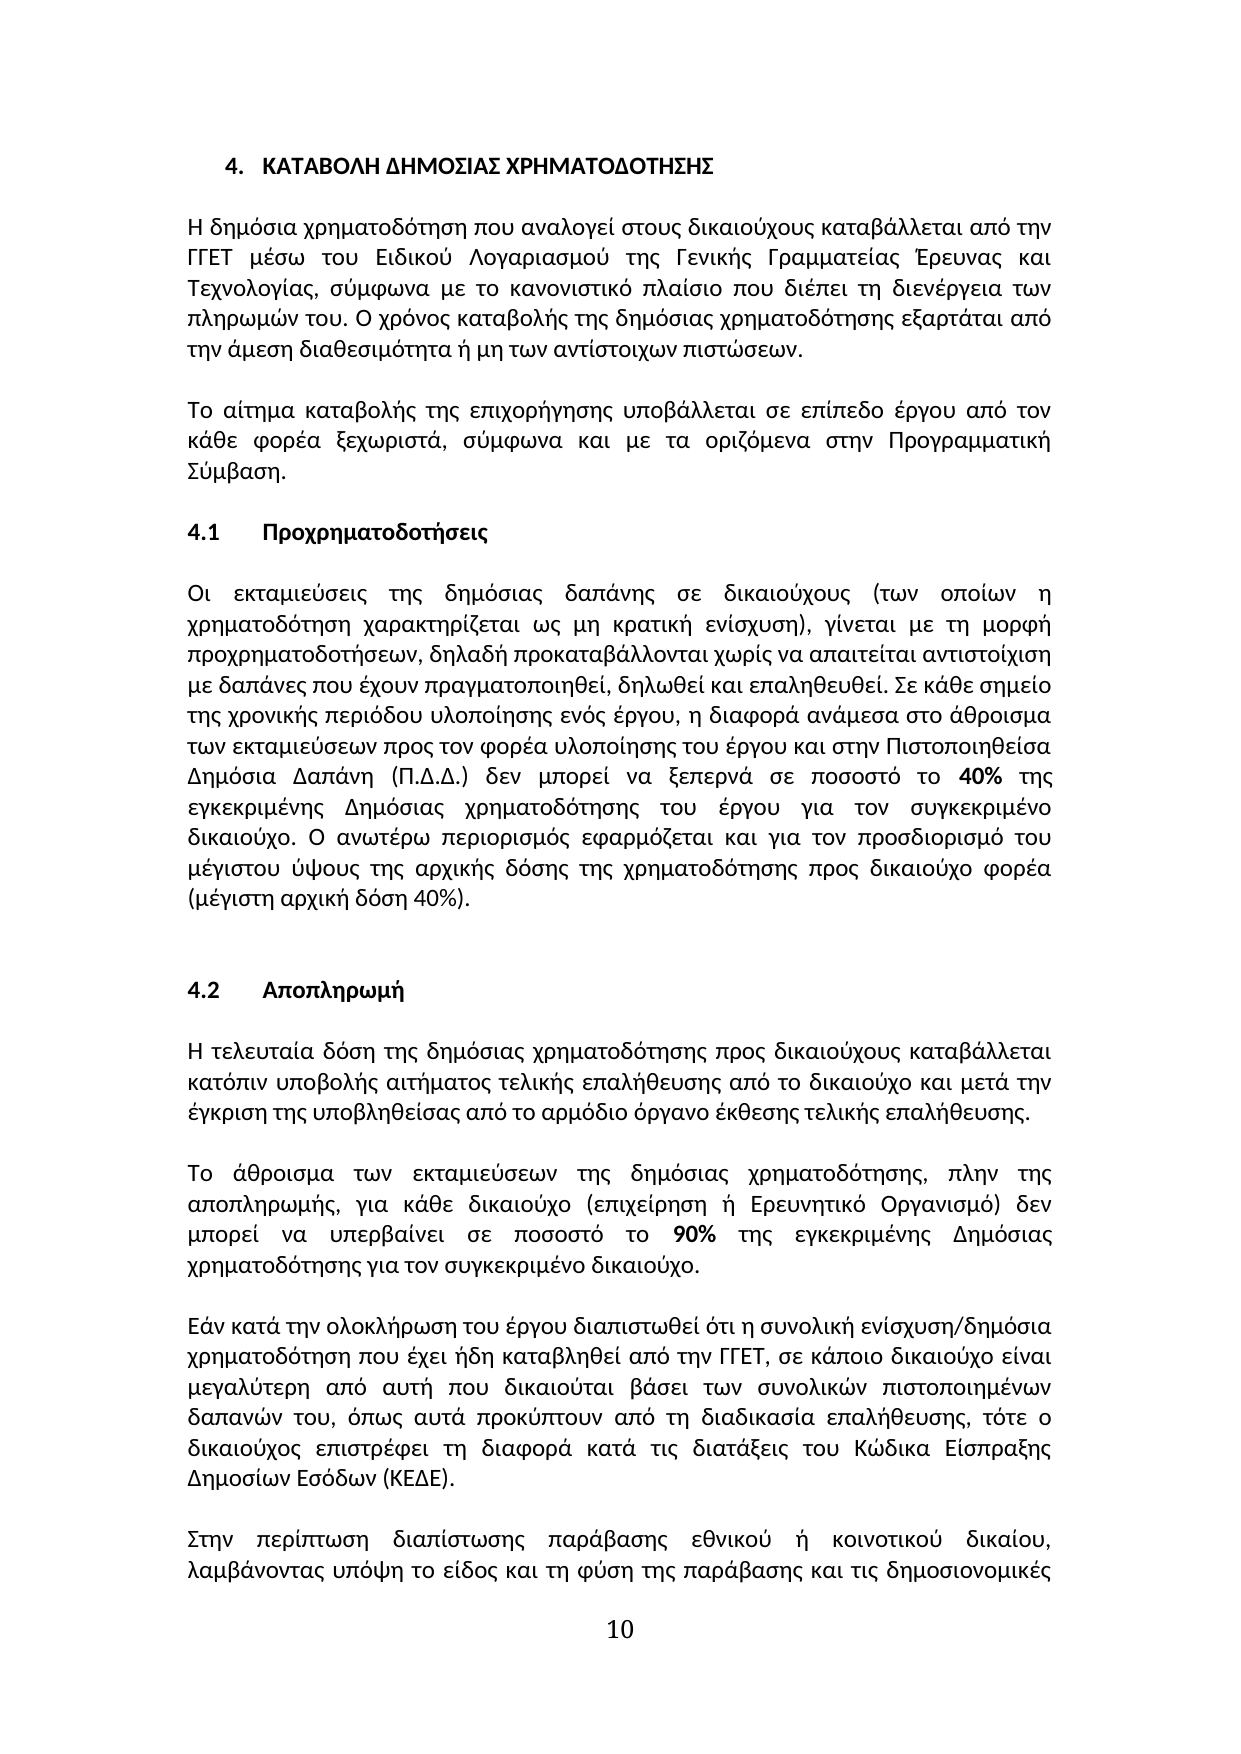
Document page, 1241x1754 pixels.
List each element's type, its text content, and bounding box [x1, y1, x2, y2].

text 4.2 Αποπληρωμή [187, 974, 1053, 1004]
text Το άθροισμα των εκταμιεύσεων της δημόσιας χρηματοδότησης, πλην της αποπληρωμής, για κάθε δικαιούχο (επιχείρηση ή Ερευνητικό Οργανισμό) δεν μπορεί να υπερβαίνει σε ποσοστό το 90% της εγκεκριμένης Δημόσιας χρηματοδότησης για τον συγκεκριμένο δικαιούχο. [187, 1157, 1053, 1279]
text Το αίτημα καταβολής της επιχορήγησης υποβάλλεται σε επίπεδο έργου από τον κάθε φορέα ξεχωριστά, σύμφωνα και με τα οριζόμενα στην Προγραμματική Σύμβαση. [187, 394, 1053, 486]
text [187, 1523, 1053, 1584]
text Οι εκταμιεύσεις της δημόσιας δαπάνης σε δικαιούχους (των οποίων η χρηματοδότηση χαρακτηρίζεται ως μη κρατική ενίσχυση), γίνεται με τη μορφή προχρηματοδοτήσεων, δηλαδή προκαταβάλλονται χωρίς να απαιτείται αντιστοίχιση με δαπάνες που έχουν πραγματοποιηθεί, δηλωθεί και επαληθευθεί. Σε κάθε σημείο της χρονικής περιόδου υλοποίησης ενός έργου, η διαφορά ανάμεσα στο άθροισμα των εκταμιεύσεων προς τον φορέα υλοποίησης του έργου και στην Πιστοποιηθείσα Δημόσια Δαπάνη (Π.Δ.Δ.) δεν μπορεί να ξεπερνά σε ποσοστό το 40% της εγκεκριμένης Δημόσιας χρηματοδότησης του έργου για τον συγκεκριμένο δικαιούχο. Ο ανωτέρω περιορισμός εφαρμόζεται και για τον προσδιορισμό του μέγιστου ύψους της αρχικής δόσης της χρηματοδότησης προς δικαιούχο φορέα (μέγιστη αρχική δόση 40%). [187, 577, 1053, 913]
subtitle ΚΑΤΑΒΟΛΗ ΔΗΜΟΣΙΑΣ ΧΡΗΜΑΤΟΔΟΤΗΣΗΣ [225, 150, 1053, 181]
text Η τελευταία δόση της δημόσιας χρηματοδότησης προς δικαιούχους καταβάλλεται κατόπιν υποβολής αιτήματος τελικής επαλήθευσης από το δικαιούχο και μετά την έγκριση της υποβληθείσας από το αρμόδιο όργανο έκθεσης τελικής επαλήθευσης. [187, 1035, 1053, 1127]
text Η δημόσια χρηματοδότηση που αναλογεί στους δικαιούχους καταβάλλεται από την ΓΓΕΤ μέσω του Ειδικού Λογαριασμού της Γενικής Γραμματείας Έρευνας και Τεχνολογίας, σύμφωνα με το κανονιστικό πλαίσιο που διέπει τη διενέργεια των πληρωμών του. Ο χρόνος καταβολής της δημόσιας χρηματοδότησης εξαρτάται από την άμεση διαθεσιμότητα ή μη των αντίστοιχων πιστώσεων. [187, 211, 1053, 364]
text Εάν κατά την ολοκλήρωση του έργου διαπιστωθεί ότι η συνολική ενίσχυση/δημόσια χρηματοδότηση που έχει ήδη καταβληθεί από την ΓΓΕΤ, σε κάποιο δικαιούχο είναι μεγαλύτερη από αυτή που δικαιούται βάσει των συνολικών πιστοποιημένων δαπανών του, όπως αυτά προκύπτουν από τη διαδικασία επαλήθευσης, τότε ο δικαιούχος επιστρέφει τη διαφορά κατά τις διατάξεις του Κώδικα Είσπραξης Δημοσίων Εσόδων (ΚΕΔΕ). [187, 1310, 1053, 1493]
text 4.1 Προχρηματοδοτήσεις [187, 516, 1053, 547]
